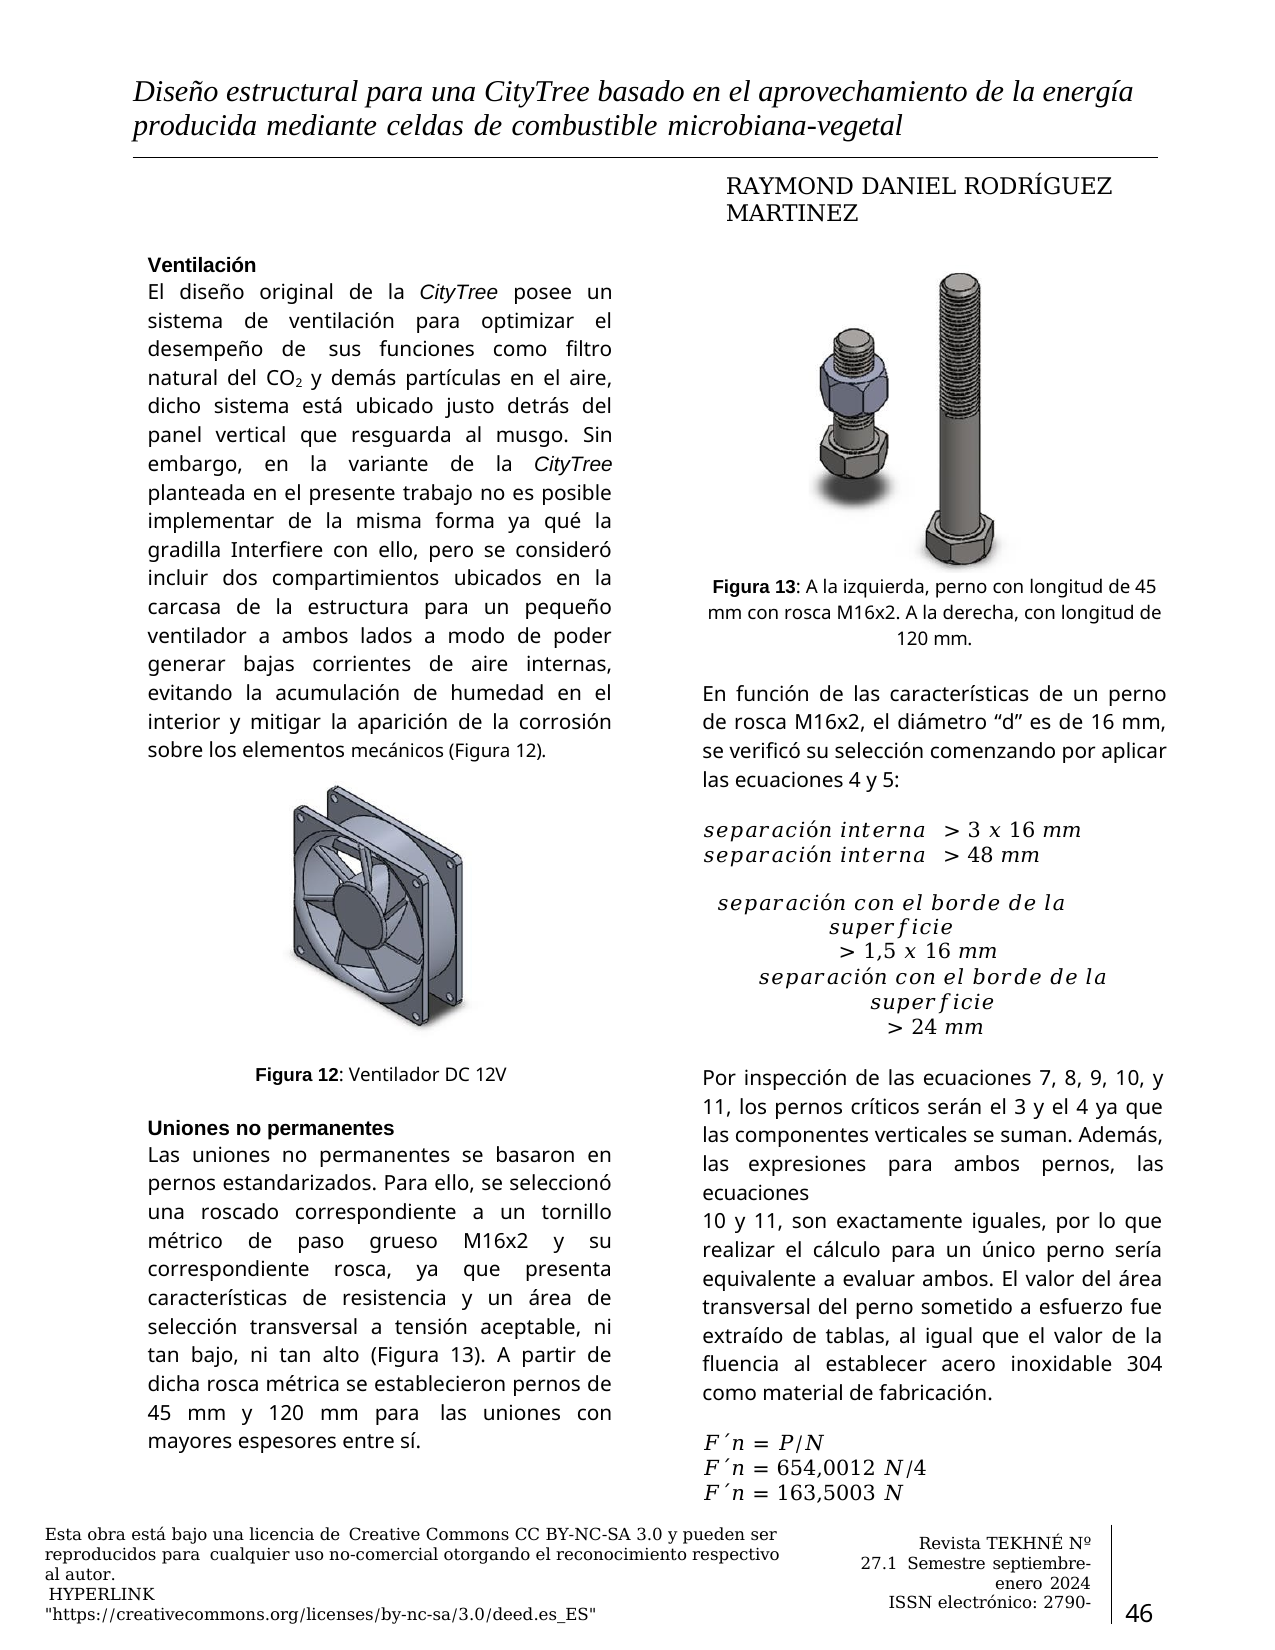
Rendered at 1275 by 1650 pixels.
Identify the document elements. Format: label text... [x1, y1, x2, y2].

text > 24 𝑚𝑚 [696, 1014, 1175, 1039]
subtitle Uniones no permanentes [147, 1115, 616, 1139]
text En función de las características de un perno de rosca M16x2, el diámetro “d” es de 16 mm, se verificó su selección comenzando por aplicar las ecuaciones 4 y 5: [702, 679, 1167, 793]
text Figura 13: A la izquierda, perno con longitud de 45 mm con rosca M16x2. A la derecha, con longitud de 120 mm. [703, 573, 1165, 650]
text Las uniones no permanentes se basaron en pernos estandarizados. Para ello, se seleccionó una roscado correspondiente a un tornillo métrico de paso grueso M16x2 y su correspondiente rosca, ya que presenta características de resistencia y un área de selección transversal a tensión aceptable, ni tan bajo, ni tan alto (Figura 13). A partir de dicha rosca métrica se establecieron pernos de 45 mm y 120 mm para las uniones con mayores espesores entre sí. [147, 1140, 612, 1455]
text > 1,5 𝑥 16 𝑚𝑚 [652, 939, 1184, 964]
text 𝐹´𝑛 = 654,0012 𝑁/4 [702, 1454, 1233, 1479]
picture [282, 781, 484, 1038]
text 10 y 11, son exactamente iguales, por lo que realizar el cálculo para un único perno sería equivalente a evaluar ambos. El valor del área transversal del perno sometido a esfuerzo fue extraído de tablas, al igual que el valor de la fluencia al establecer acero inoxidable 304 como material de fabricación. [702, 1206, 1163, 1407]
subtitle Ventilación [147, 253, 616, 277]
text 𝑠𝑒𝑝𝑎𝑟𝑎𝑐𝑖ó𝑛 𝑐𝑜𝑛 𝑒𝑙 𝑏𝑜𝑟𝑑𝑒 𝑑𝑒 𝑙𝑎 𝑠𝑢𝑝𝑒𝑟𝑓𝑖𝑐𝑖𝑒 [696, 891, 1085, 939]
text 𝑠𝑒𝑝𝑎𝑟𝑎𝑐𝑖ó𝑛 𝑐𝑜𝑛 𝑒𝑙 𝑏𝑜𝑟𝑑𝑒 𝑑𝑒 𝑙𝑎 𝑠𝑢𝑝𝑒𝑟𝑓𝑖𝑐𝑖𝑒 [696, 964, 1168, 1014]
text 𝐹´𝑛 = 𝑃/𝑁 [702, 1429, 1233, 1454]
text El diseño original de la CityTree posee un sistema de ventilación para optimizar el desempeño de sus funciones como filtro natural del CO2 y demás partículas en el aire, dicho sistema está ubicado justo detrás del panel vertical que resguarda al musgo. Sin embargo, en la variante de la CityTree planteada en el presente trabajo no es posible implementar de la misma forma ya qué la gradilla Interfiere con ello, pero se consideró incluir dos compartimientos ubicados en la carcasa de la estructura para un pequeño ventilador a ambos lados a modo de poder generar bajas corrientes de aire internas, evitando la acumulación de humedad en el interior y mitigar la aparición de la corrosión sobre los elementos mecánicos (Figura 12). [147, 277, 612, 764]
text Por inspección de las ecuaciones 7, 8, 9, 10, y 11, los pernos críticos serán el 3 y el 4 ya que las componentes verticales se suman. Además, las expresiones para ambos pernos, las ecuaciones [702, 1063, 1164, 1206]
text 𝑠𝑒𝑝𝑎𝑟𝑎𝑐𝑖ó𝑛 𝑖𝑛𝑡𝑒𝑟𝑛𝑎 > 48 𝑚𝑚 [702, 842, 1233, 867]
text Figura 12: Ventilador DC 12V [255, 1062, 616, 1087]
subtitle RAYMOND DANIEL RODRÍGUEZ MARTINEZ [726, 171, 1233, 226]
picture [808, 265, 1022, 573]
text 𝐹´𝑛 = 163,5003 𝑁 [702, 1480, 1233, 1505]
text 𝑠𝑒𝑝𝑎𝑟𝑎𝑐𝑖ó𝑛 𝑖𝑛𝑡𝑒𝑟𝑛𝑎 > 3 𝑥 16 𝑚𝑚 [702, 816, 1233, 841]
